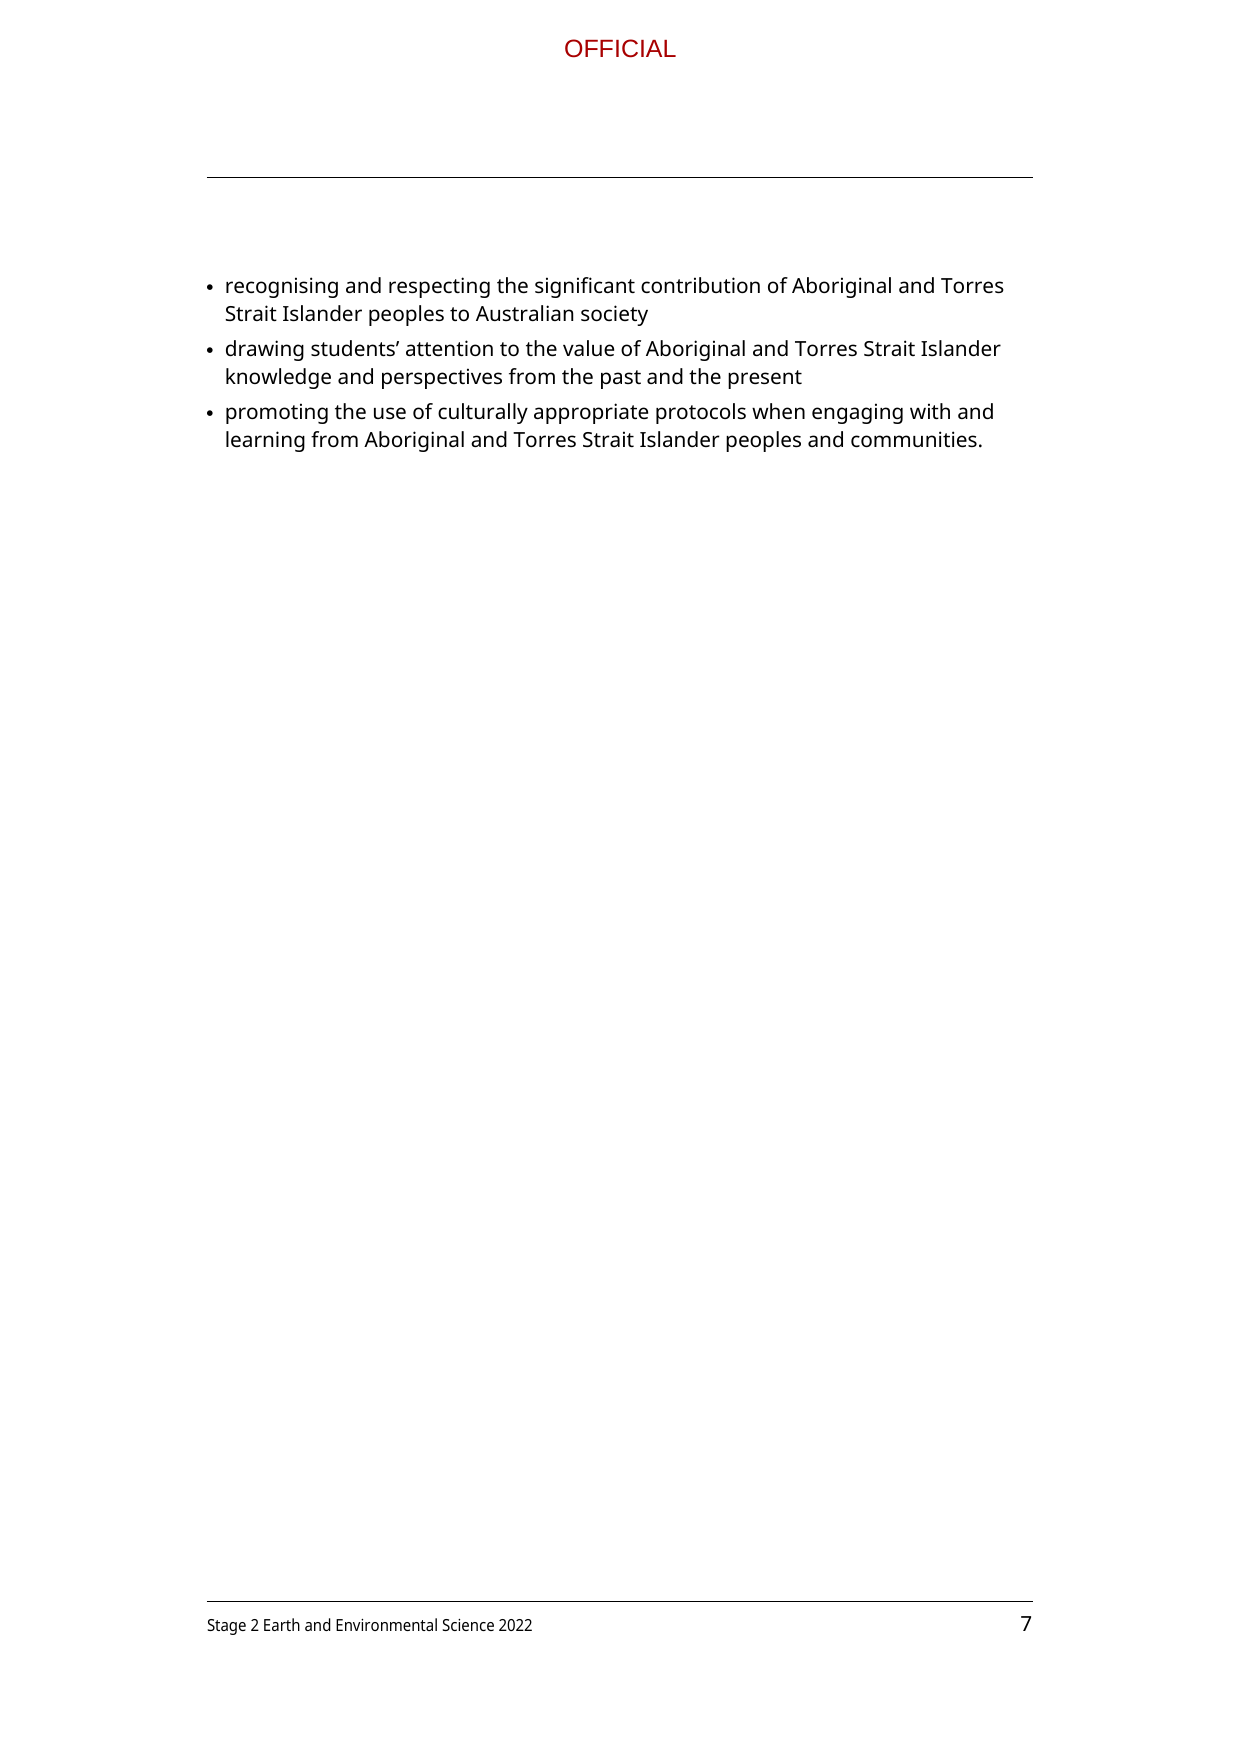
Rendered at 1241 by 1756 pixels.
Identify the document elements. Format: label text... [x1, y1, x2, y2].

text drawing students’ attention to the value of Aboriginal and Torres Strait Islander knowledge and perspectives from the past and the present [207, 334, 1033, 391]
text recognising and respecting the significant contribution of Aboriginal and Torres Strait Islander peoples to Australian society [207, 271, 1033, 328]
text promoting the use of culturally appropriate protocols when engaging with and learning from Aboriginal and Torres Strait Islander peoples and communities. [207, 397, 1033, 454]
